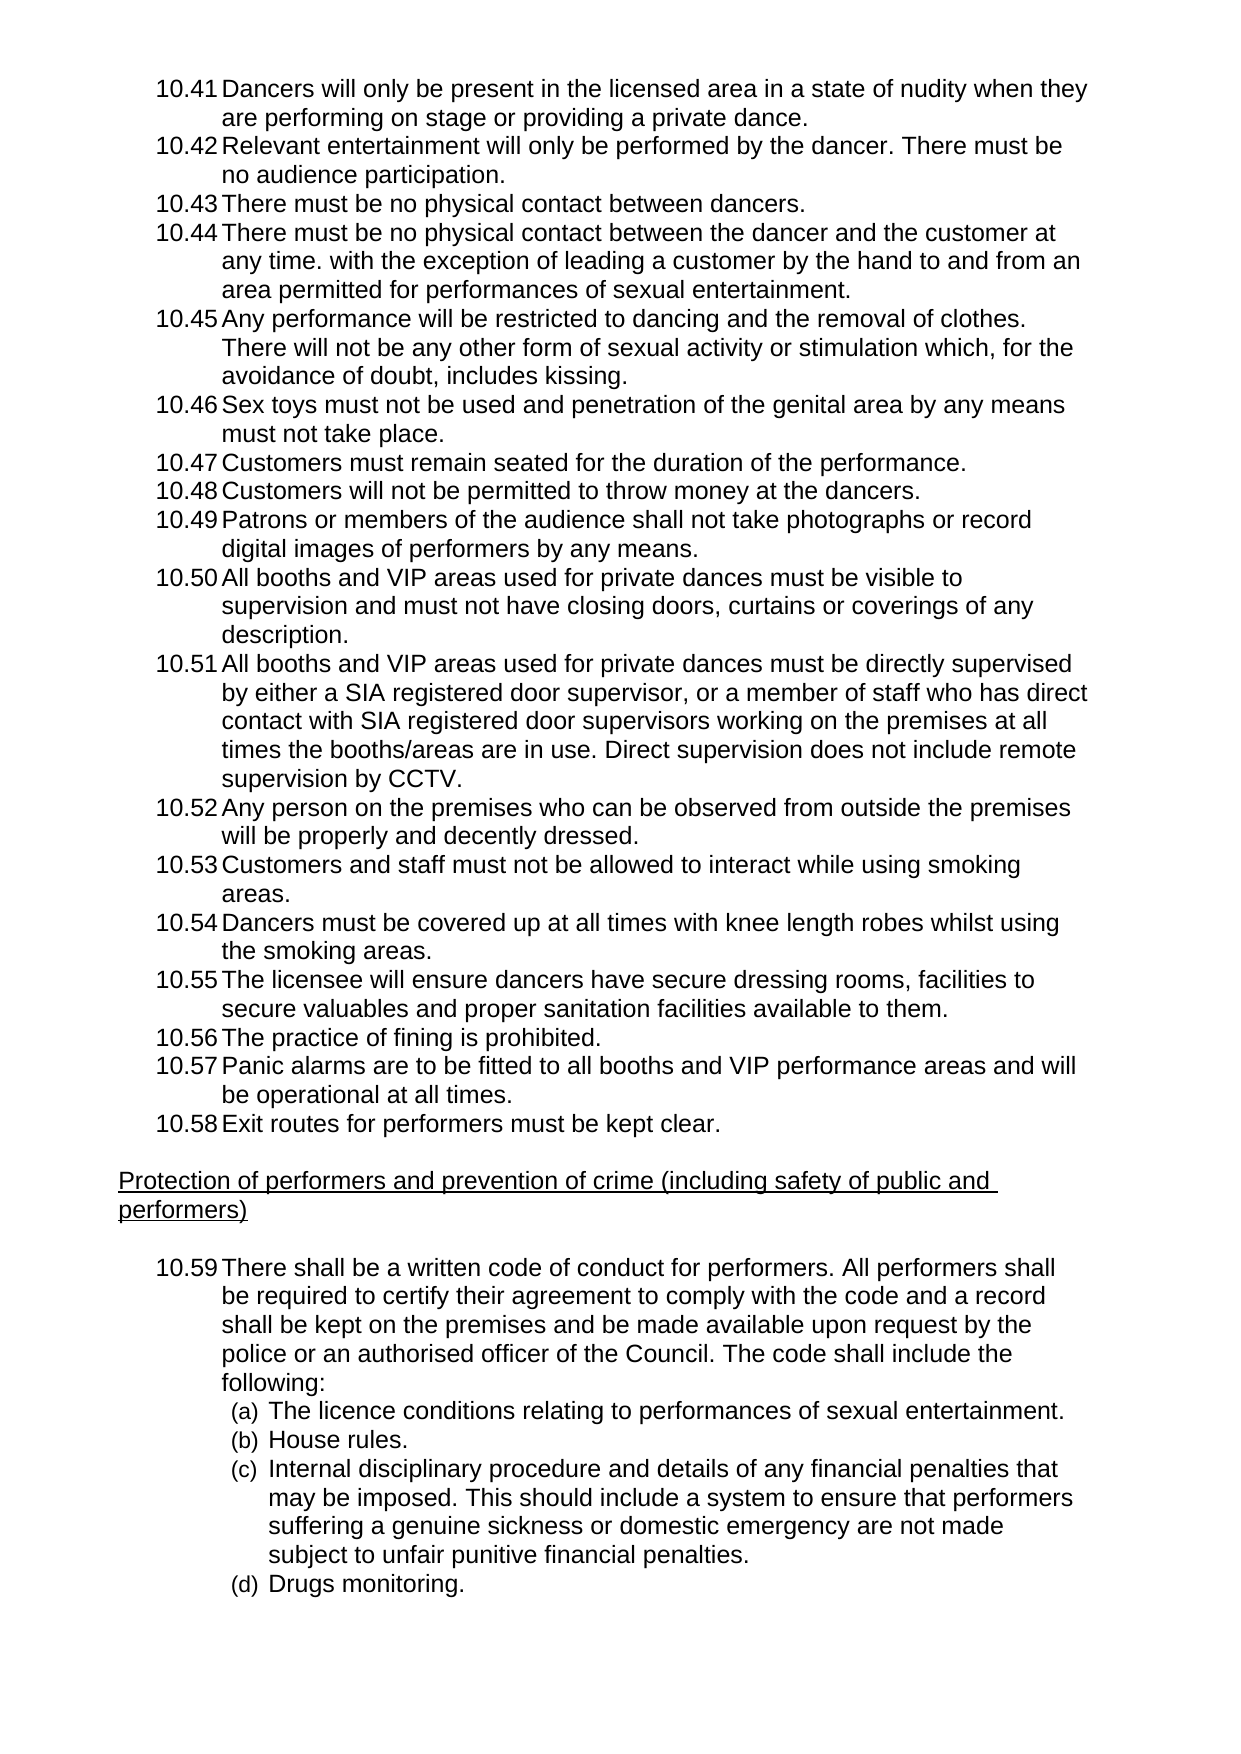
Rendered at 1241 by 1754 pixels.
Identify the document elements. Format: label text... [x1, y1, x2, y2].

list The practice of fining is prohibited. [155, 1023, 1090, 1051]
list Any person on the premises who can be observed from outside the premises will be properly and decently dressed. [155, 793, 1090, 850]
list House rules. [231, 1425, 1090, 1454]
list The licensee will ensure dancers have secure dressing rooms, facilities to secure valuables and proper sanitation facilities available to them. [155, 965, 1090, 1023]
list Exit routes for performers must be kept clear. [155, 1109, 1090, 1138]
list Dancers must be covered up at all times with knee length robes whilst using the smoking areas. [155, 908, 1090, 965]
list There must be no physical contact between the dancer and the customer at any time. with the exception of leading a customer by the hand to and from an area permitted for performances of sexual entertainment. [155, 218, 1090, 304]
list Drugs monitoring. [231, 1569, 1090, 1598]
list Internal disciplinary procedure and details of any financial penalties that may be imposed. This should include a system to ensure that performers suffering a genuine sickness or domestic emergency are not made subject to unfair punitive financial penalties. [231, 1454, 1090, 1569]
list Sex toys must not be used and penetration of the genital area by any means must not take place. [155, 390, 1090, 448]
list Customers will not be permitted to throw money at the dancers. [155, 476, 1090, 505]
list Patrons or members of the audience shall not take photographs or record digital images of performers by any means. [155, 505, 1090, 563]
list Panic alarms are to be fitted to all booths and VIP performance areas and will be operational at all times. [155, 1051, 1090, 1109]
list Customers and staff must not be allowed to interact while using smoking areas. [155, 850, 1090, 908]
list There must be no physical contact between dancers. [155, 189, 1090, 218]
list All booths and VIP areas used for private dances must be visible to supervision and must not have closing doors, curtains or coverings of any description. [155, 563, 1090, 649]
list Any performance will be restricted to dancing and the removal of clothes. There will not be any other form of sexual activity or stimulation which, for the avoidance of doubt, includes kissing. [155, 304, 1090, 390]
list There shall be a written code of conduct for performers. All performers shall be required to certify their agreement to comply with the code and a record shall be kept on the premises and be made available upon request by the police or an authorised officer of the Council. The code shall include the following: [155, 1253, 1090, 1396]
text Protection of performers and prevention of crime (including safety of public and performers) [118, 1166, 1090, 1224]
list The licence conditions relating to performances of sexual entertainment. [231, 1396, 1090, 1425]
list Customers must remain seated for the duration of the performance. [155, 448, 1090, 476]
list All booths and VIP areas used for private dances must be directly supervised by either a SIA registered door supervisor, or a member of staff who has direct contact with SIA registered door supervisors working on the premises at all times the booths/areas are in use. Direct supervision does not include remote supervision by CCTV. [155, 649, 1090, 793]
list Dancers will only be present in the licensed area in a state of nudity when they are performing on stage or providing a private dance. [155, 74, 1090, 131]
list Relevant entertainment will only be performed by the dancer. There must be no audience participation. [155, 131, 1090, 189]
